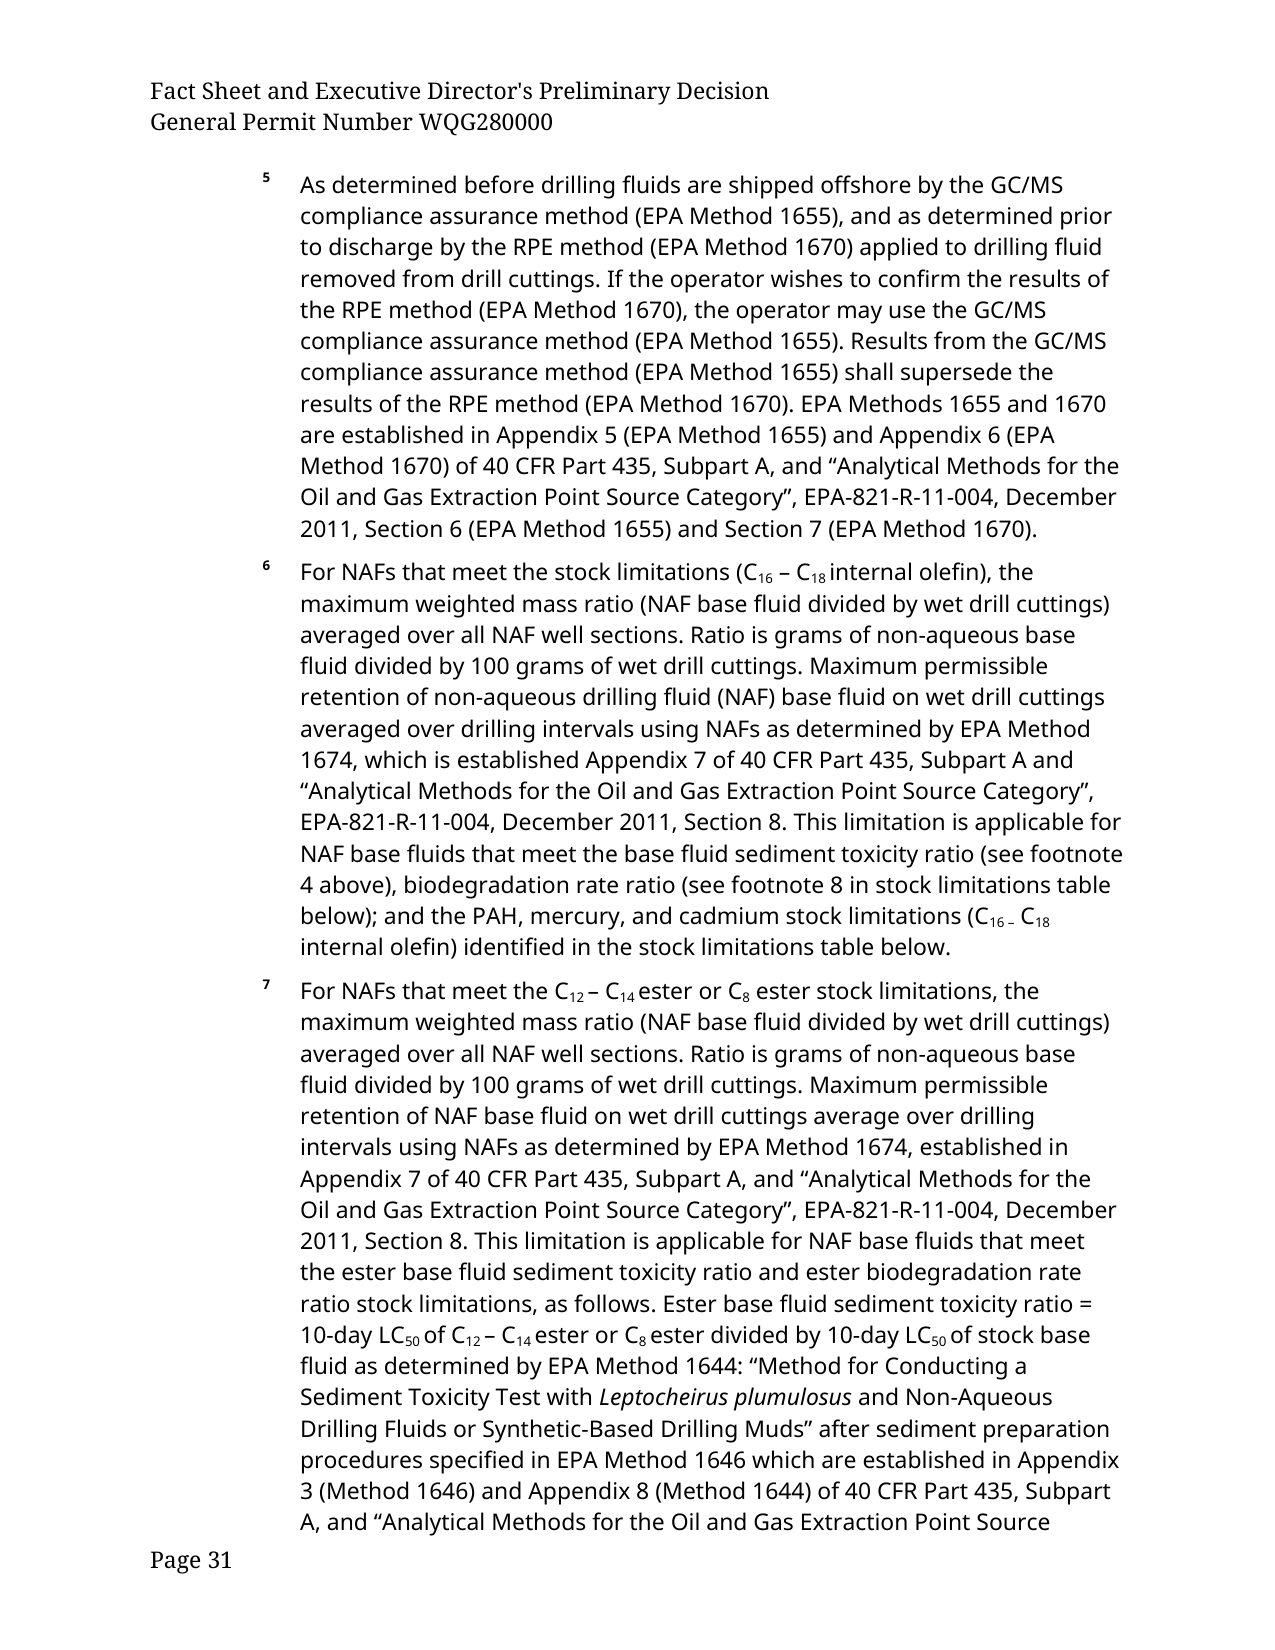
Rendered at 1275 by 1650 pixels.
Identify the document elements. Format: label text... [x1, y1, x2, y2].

text 6 For NAFs that meet the stock limitations (C16 – C18 internal olefin), the maximum weighted mass ratio (NAF base fluid divided by wet drill cuttings) averaged over all NAF well sections. Ratio is grams of non-aqueous base fluid divided by 100 grams of wet drill cuttings. Maximum permissible retention of non-aqueous drilling fluid (NAF) base fluid on wet drill cuttings averaged over drilling intervals using NAFs as determined by EPA Method 1674, which is established Appendix 7 of 40 CFR Part 435, Subpart A and “Analytical Methods for the Oil and Gas Extraction Point Source Category”, EPA-821-R-11-004, December 2011, Section 8. This limitation is applicable for NAF base fluids that meet the base fluid sediment toxicity ratio (see footnote 4 above), biodegradation rate ratio (see footnote 8 in stock limitations table below); and the PAH, mercury, and cadmium stock limitations (C16 – C18 internal olefin) identified in the stock limitations table below. [262, 556, 1125, 962]
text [262, 975, 1125, 1537]
text 5 As determined before drilling fluids are shipped offshore by the GC/MS compliance assurance method (EPA Method 1655), and as determined prior to discharge by the RPE method (EPA Method 1670) applied to drilling fluid removed from drill cuttings. If the operator wishes to confirm the results of the RPE method (EPA Method 1670), the operator may use the GC/MS compliance assurance method (EPA Method 1655). Results from the GC/MS compliance assurance method (EPA Method 1655) shall supersede the results of the RPE method (EPA Method 1670). EPA Methods 1655 and 1670 are established in Appendix 5 (EPA Method 1655) and Appendix 6 (EPA Method 1670) of 40 CFR Part 435, Subpart A, and “Analytical Methods for the Oil and Gas Extraction Point Source Category”, EPA-821-R-11-004, December 2011, Section 6 (EPA Method 1655) and Section 7 (EPA Method 1670). [262, 169, 1125, 544]
